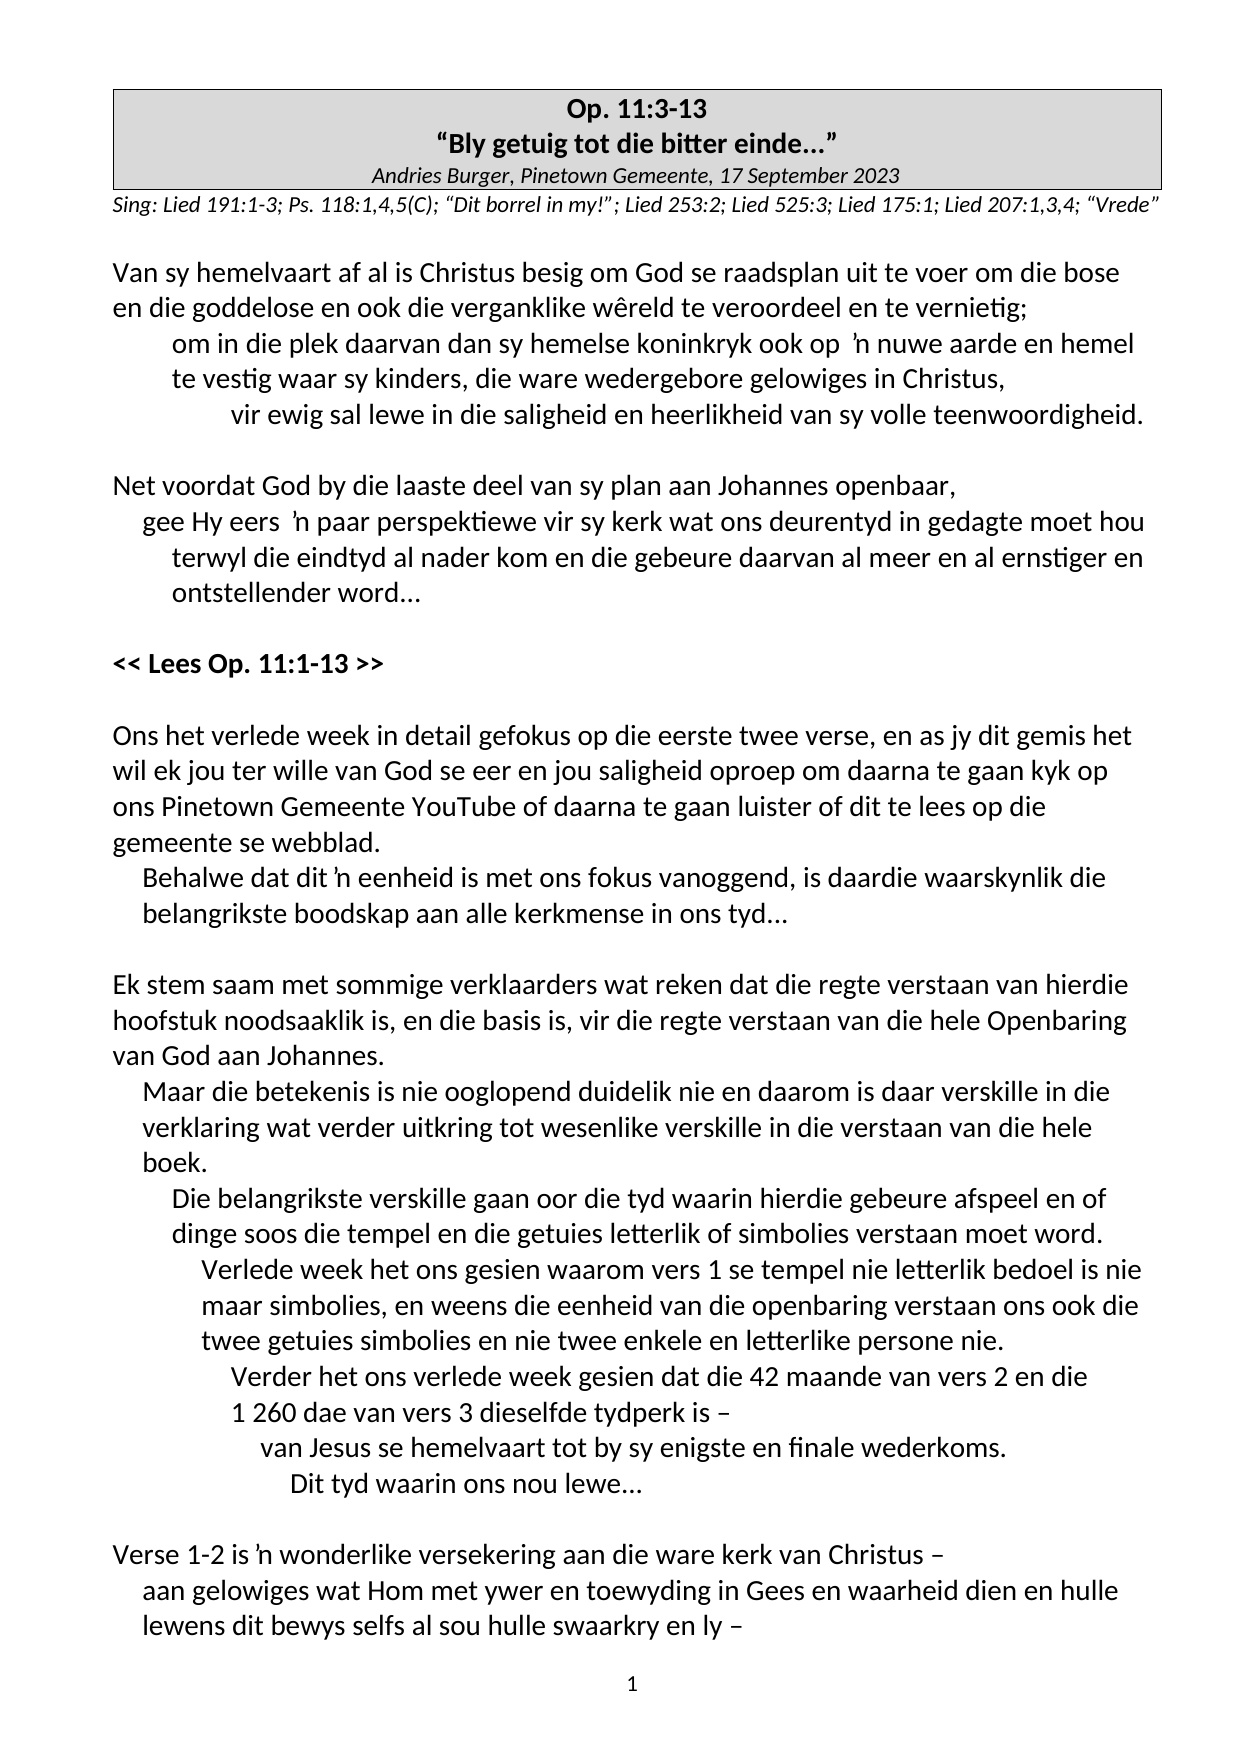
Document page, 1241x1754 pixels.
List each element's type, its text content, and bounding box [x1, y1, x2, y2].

text vir ewig sal lewe in die saligheid en heerlikheid van sy volle teenwoordigheid. [201, 396, 1152, 432]
text Net voordat God by die laaste deel van sy plan aan Johannes openbaar, [112, 467, 1152, 503]
text Verlede week het ons gesien waarom vers 1 se tempel nie letterlik bedoel is nie maar simbolies, en weens die eenheid van die openbaring verstaan ons ook die twee getuies simbolies en nie twee enkele en letterlike persone nie. [201, 1251, 1152, 1358]
text << Lees Op. 11:1-13 >> [112, 646, 1152, 681]
text Ek stem saam met sommige verklaarders wat reken dat die regte verstaan van hierdie hoofstuk noodsaaklik is, en die basis is, vir die regte verstaan van die hele Openbaring van God aan Johannes. [112, 966, 1152, 1073]
table_header Op. 11:3-13 “Bly getuig tot die bitter einde...” Andries Burger, Pinetown Gemeente, 17 September 2023 [114, 90, 1161, 189]
text Verder het ons verlede week gesien dat die 42 maande van vers 2 en die 1 260 dae van vers 3 dieselfde tydperk is – [231, 1358, 1152, 1429]
text gee Hy eers ŉ paar perspektiewe vir sy kerk wat ons deurentyd in gedagte moet hou [142, 503, 1152, 539]
text om in die plek daarvan dan sy hemelse koninkryk ook op ŉ nuwe aarde en hemel te vestig waar sy kinders, die ware wedergebore gelowiges in Christus, [172, 325, 1152, 396]
text Behalwe dat dit ŉ eenheid is met ons fokus vanoggend, is daardie waarskynlik die belangrikste boodskap aan alle kerkmense in ons tyd... [142, 859, 1152, 931]
text Sing: Lied 191:1-3; Ps. 118:1,4,5(C); “Dit borrel in my!”; Lied 253:2; Lied 525:3; Lied 175:1; Lied 207:1,3,4; “Vrede” [112, 190, 1176, 218]
text Die belangrikste verskille gaan oor die tyd waarin hierdie gebeure afspeel en of dinge soos die tempel en die getuies letterlik of simbolies verstaan moet word. [172, 1180, 1152, 1251]
text aan gelowiges wat Hom met ywer en toewyding in Gees en waarheid dien en hulle lewens dit bewys selfs al sou hulle swaarkry en ly – [142, 1572, 1152, 1643]
text Van sy hemelvaart af al is Christus besig om God se raadsplan uit te voer om die bose en die goddelose en ook die verganklike wêreld te veroordeel en te vernietig; [112, 254, 1152, 325]
text van Jesus se hemelvaart tot by sy enigste en finale wederkoms. [260, 1429, 1152, 1465]
text Maar die betekenis is nie ooglopend duidelik nie en daarom is daar verskille in die verklaring wat verder uitkring tot wesenlike verskille in die verstaan van die hele boek. [142, 1073, 1152, 1180]
text Verse 1-2 is ŉ wonderlike versekering aan die ware kerk van Christus – [112, 1536, 1152, 1572]
text Ons het verlede week in detail gefokus op die eerste twee verse, en as jy dit gemis het wil ek jou ter wille van God se eer en jou saligheid oproep om daarna te gaan kyk op ons Pinetown Gemeente YouTube of daarna te gaan luister of dit te lees op die gemeente se webblad. [112, 717, 1152, 859]
text Dit tyd waarin ons nou lewe... [260, 1465, 1152, 1501]
text terwyl die eindtyd al nader kom en die gebeure daarvan al meer en al ernstiger en ontstellender word... [172, 539, 1152, 610]
